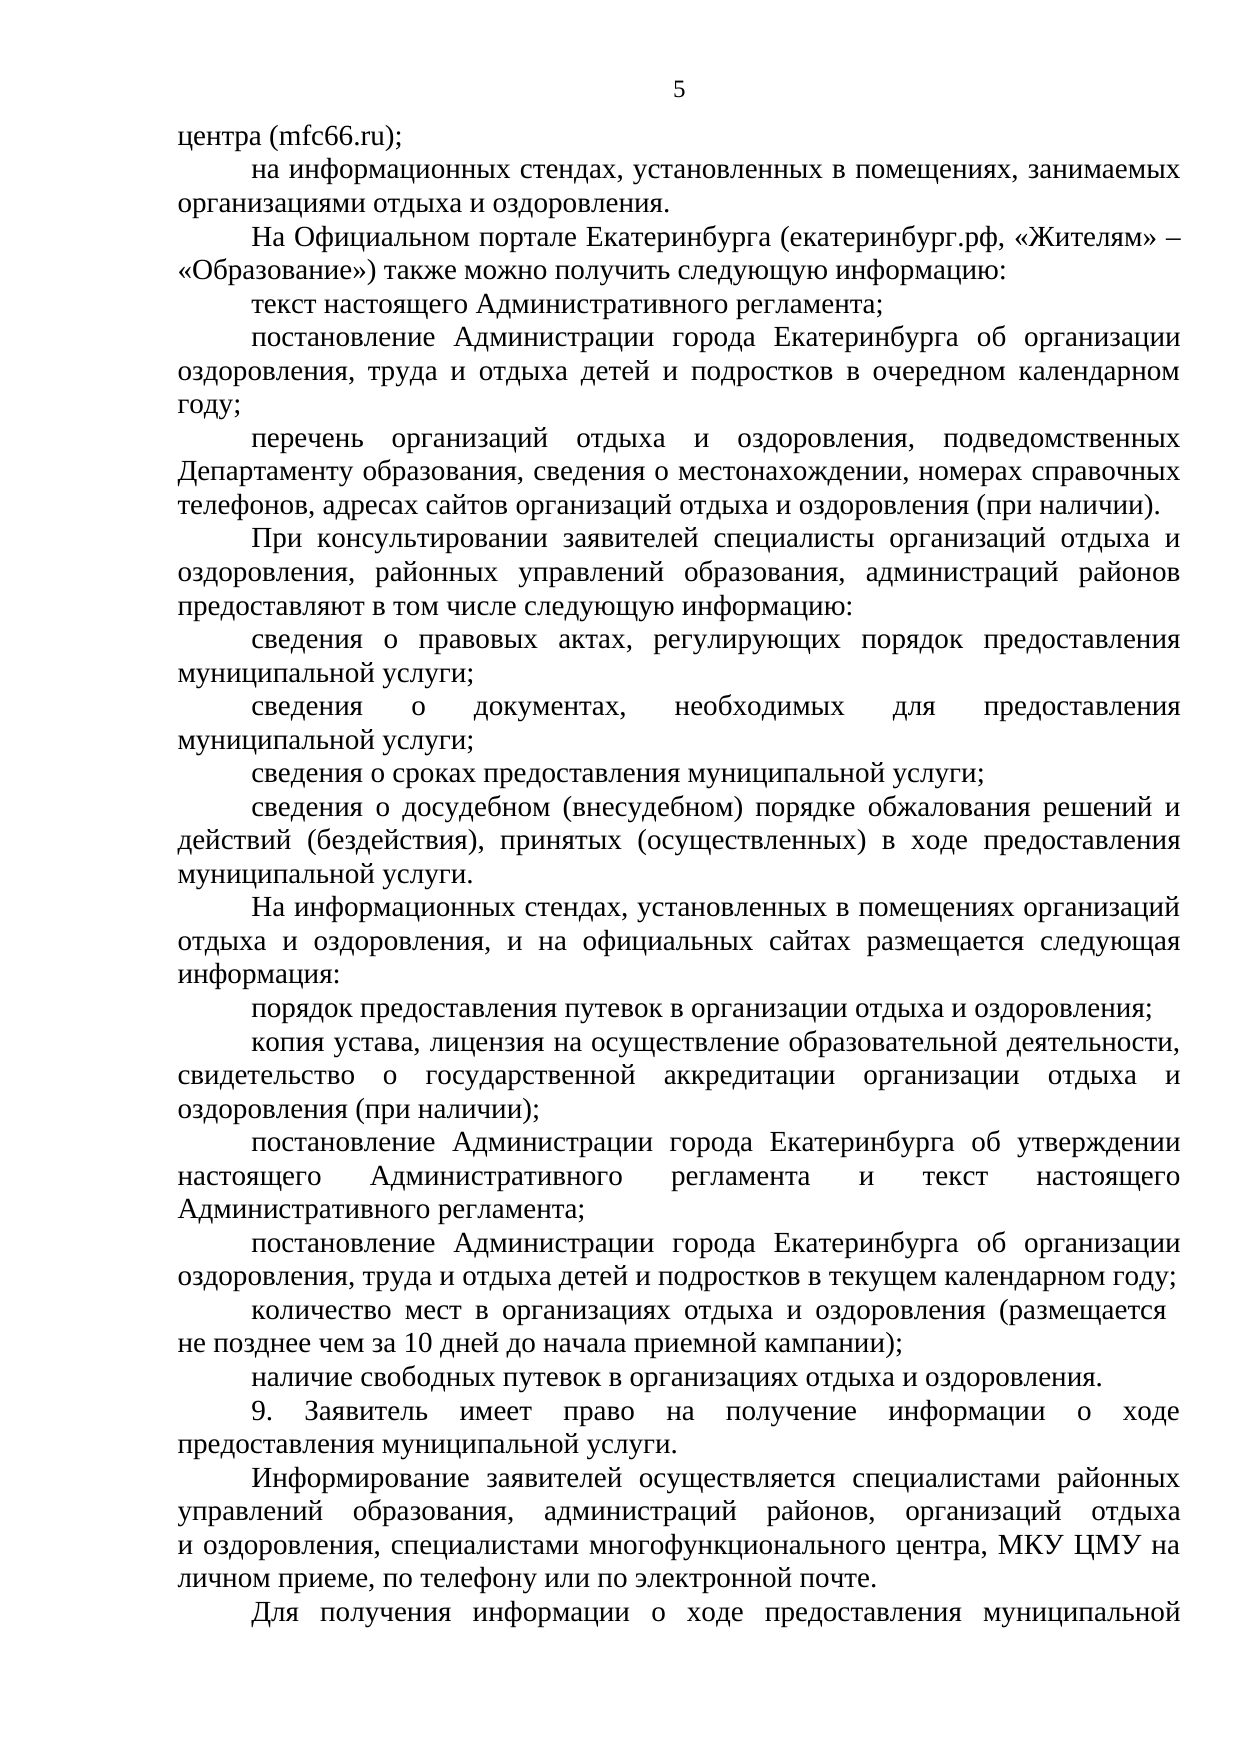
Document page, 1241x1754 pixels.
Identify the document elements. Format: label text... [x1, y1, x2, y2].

text На Официальном портале Екатеринбурга (екатеринбург.рф, «Жителям» – «Образование») также можно получить следующую информацию: [177, 219, 1181, 286]
text постановление Администрации города Екатеринбурга об утверждении настоящего Административного регламента и текст настоящего Административного регламента; [177, 1124, 1181, 1225]
text сведения о документах, необходимых для предоставления муниципальной услуги; [177, 688, 1181, 755]
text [177, 1594, 1181, 1627]
text количество мест в организациях отдыха и оздоровления (размещается не позднее чем за 10 дней до начала приемной кампании); [177, 1292, 1181, 1359]
text на информационных стендах, установленных в помещениях, занимаемых организациями отдыха и оздоровления. [177, 152, 1181, 219]
text перечень организаций отдыха и оздоровления, подведомственных Департаменту образования, сведения о местонахождении, номерах справочных телефонов, адресах сайтов организаций отдыха и оздоровления (при наличии). [177, 420, 1181, 521]
text На информационных стендах, установленных в помещениях организаций отдыха и оздоровления, и на официальных сайтах размещается следующая информация: [177, 889, 1181, 990]
text копия устава, лицензия на осуществление образовательной деятельности, свидетельство о государственной аккредитации организации отдыха и оздоровления (при наличии); [177, 1024, 1181, 1124]
text 9. Заявитель имеет право на получение информации о ходе предоставления муниципальной услуги. [177, 1393, 1181, 1460]
text При консультировании заявителей специалисты организаций отдыха и оздоровления, районных управлений образования, администраций районов предоставляют в том числе следующую информацию: [177, 521, 1181, 621]
text сведения о сроках предоставления муниципальной услуги; [177, 755, 1181, 789]
text наличие свободных путевок в организациях отдыха и оздоровления. [177, 1359, 1181, 1393]
text Информирование заявителей осуществляется специалистами районных управлений образования, администраций районов, организаций отдыха и оздоровления, специалистами многофункционального центра, МКУ ЦМУ на личном приеме, по телефону или по электронной почте. [177, 1460, 1181, 1594]
text порядок предоставления путевок в организации отдыха и оздоровления; [177, 990, 1181, 1024]
text постановление Администрации города Екатеринбурга об организации оздоровления, труда и отдыха детей и подростков в текущем календарном году; [177, 1225, 1181, 1292]
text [177, 118, 1181, 152]
text сведения о правовых актах, регулирующих порядок предоставления муниципальной услуги; [177, 621, 1181, 688]
text постановление Администрации города Екатеринбурга об организации оздоровления, труда и отдыха детей и подростков в очередном календарном году; [177, 319, 1181, 420]
text сведения о досудебном (внесудебном) порядке обжалования решений и действий (бездействия), принятых (осуществленных) в ходе предоставления муниципальной услуги. [177, 789, 1181, 889]
text текст настоящего Административного регламента; [177, 286, 1181, 319]
